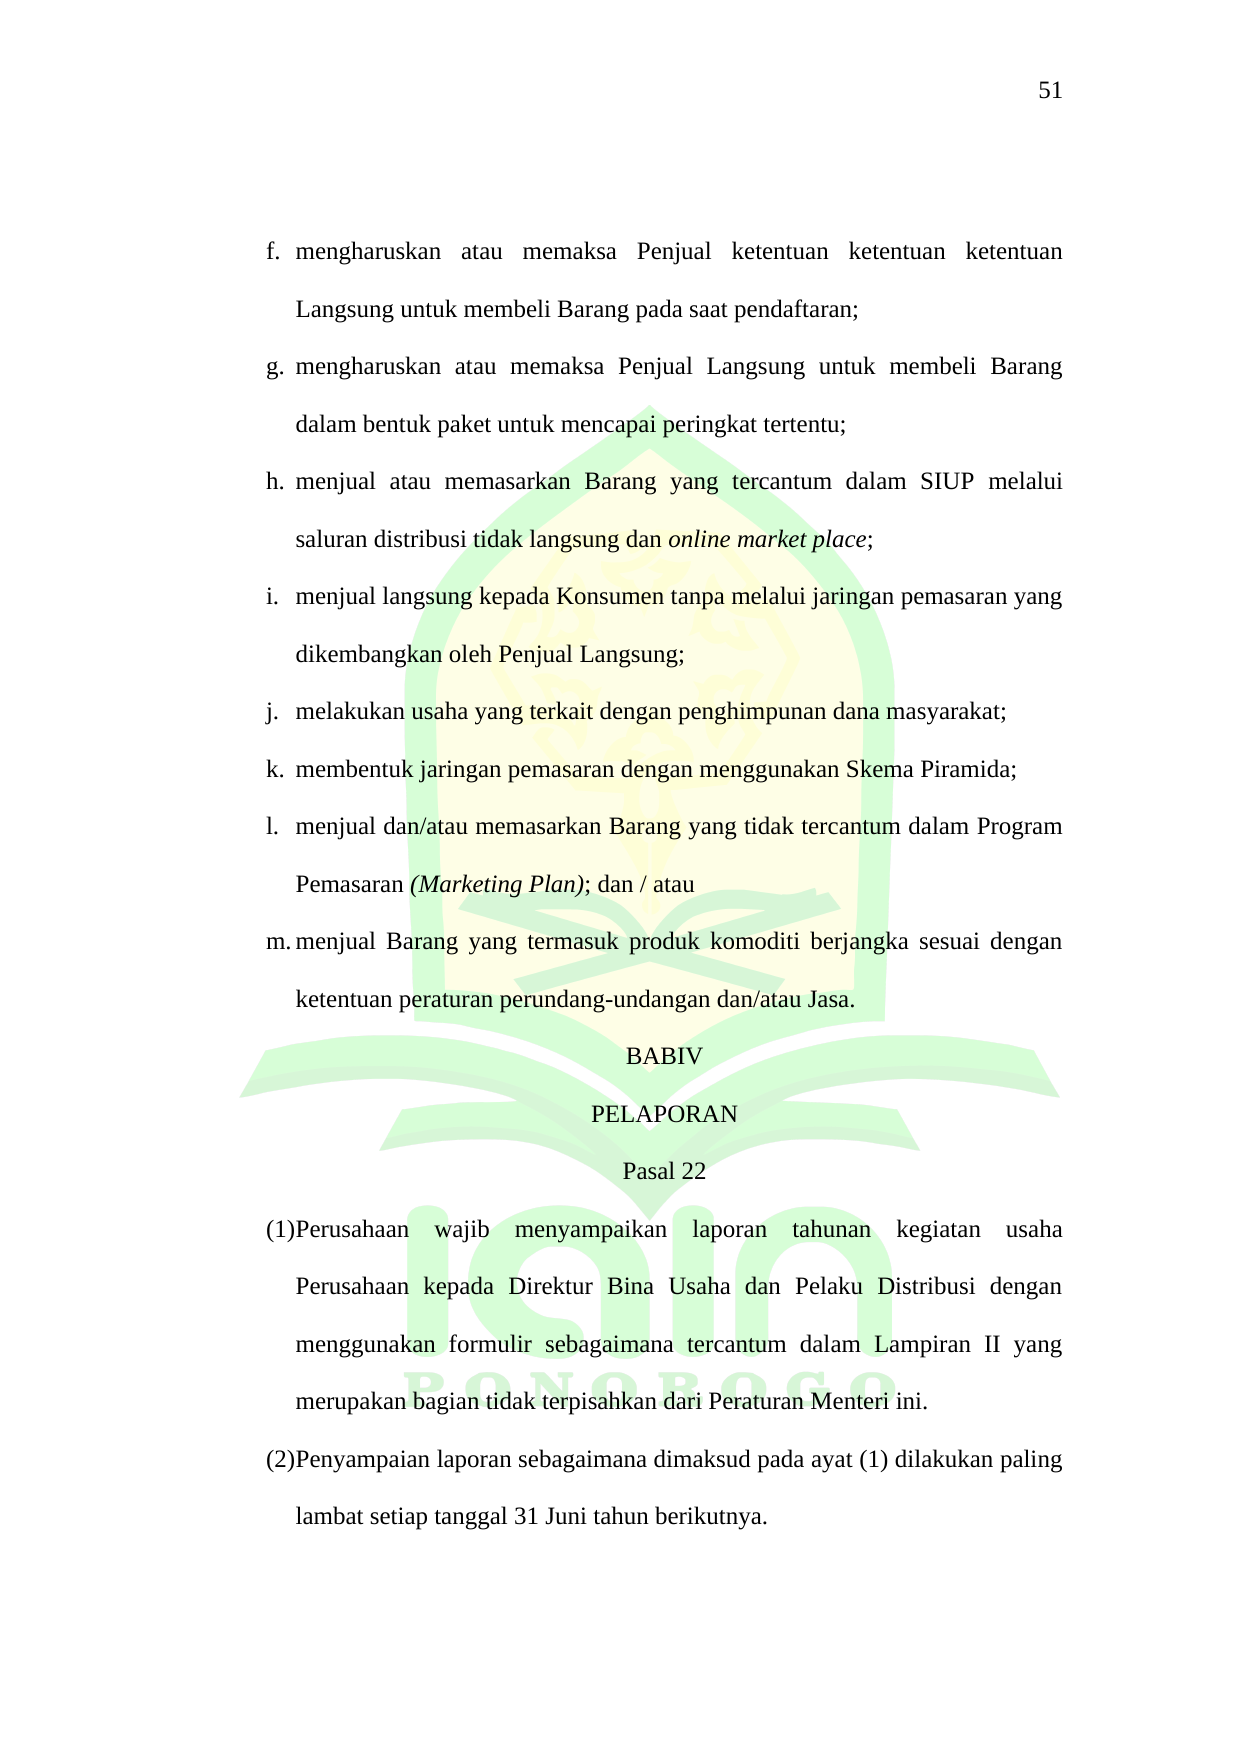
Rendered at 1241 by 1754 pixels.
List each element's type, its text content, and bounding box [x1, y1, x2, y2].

text BABIV [266, 1041, 1063, 1070]
text PELAPORAN [266, 1099, 1063, 1127]
list menjual dan/atau memasarkan Barang yang tidak tercantum dalam Program Pemasaran (Marketing Plan); dan / atau [266, 811, 1063, 897]
list melakukan usaha yang terkait dengan penghimpunan dana masyarakat; [266, 696, 1063, 725]
list menjual langsung kepada Konsumen tanpa melalui jaringan pemasaran yang dikembangkan oleh Penjual Langsung; [266, 581, 1063, 667]
list Perusahaan wajib menyampaikan laporan tahunan kegiatan usaha Perusahaan kepada Direktur Bina Usaha dan Pelaku Distribusi dengan menggunakan formulir sebagaimana tercantum dalam Lampiran II yang merupakan bagian tidak terpisahkan dari Peraturan Menteri ini. [266, 1214, 1063, 1415]
list mengharuskan atau memaksa Penjual Langsung untuk membeli Barang dalam bentuk paket untuk mencapai peringkat tertentu; [266, 351, 1063, 437]
list mengharuskan atau memaksa Penjual ketentuan ketentuan ketentuan Langsung untuk membeli Barang pada saat pendaftaran; [266, 236, 1063, 322]
list menjual atau memasarkan Barang yang tercantum dalam SIUP melalui saluran distribusi tidak langsung dan online market place; [266, 466, 1063, 552]
list membentuk jaringan pemasaran dengan menggunakan Skema Piramida; [266, 754, 1063, 782]
list menjual Barang yang termasuk produk komoditi berjangka sesuai dengan ketentuan peraturan perundang-undangan dan/atau Jasa. [266, 926, 1063, 1012]
list Penyampaian laporan sebagaimana dimaksud pada ayat (1) dilakukan paling lambat setiap tanggal 31 Juni tahun berikutnya. [266, 1444, 1063, 1530]
text Pasal 22 [266, 1156, 1063, 1185]
